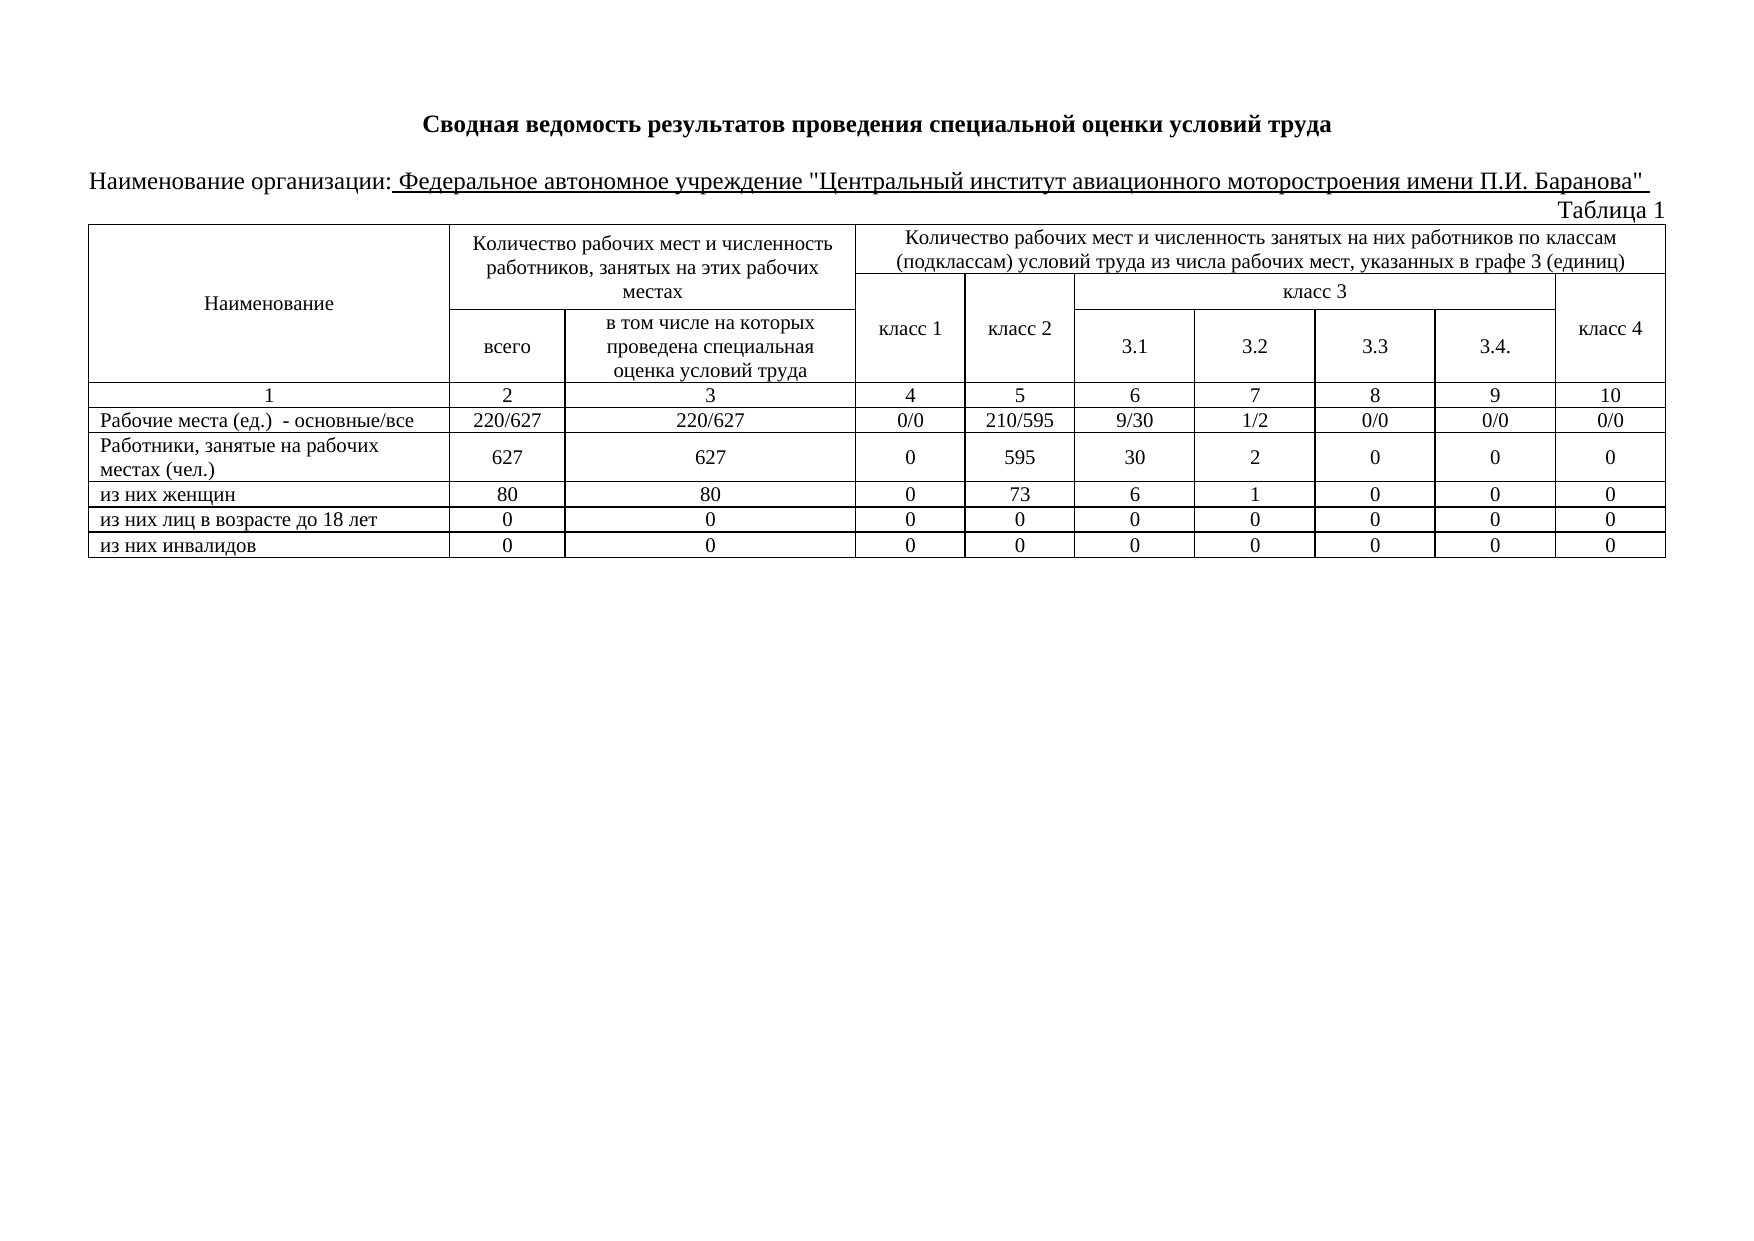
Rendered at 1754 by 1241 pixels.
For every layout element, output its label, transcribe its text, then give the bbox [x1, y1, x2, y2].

table_cell 9/30 [1075, 408, 1194, 432]
table_cell 210/595 [966, 408, 1074, 432]
table_cell 3.2 [1195, 310, 1314, 382]
table_cell класс 3 [1075, 274, 1555, 309]
table_cell 0 [1556, 482, 1665, 506]
table_cell 0 [966, 533, 1074, 557]
text Сводная ведомость результатов проведения специальной оценки условий труда [89, 109, 1665, 138]
table_cell 1 [1195, 482, 1314, 506]
table_cell 0 [856, 533, 964, 557]
table_cell в том числе на которых проведена специальная оценка условий труда [566, 310, 855, 382]
table_cell 627 [450, 433, 564, 481]
table_cell 0/0 [1436, 408, 1555, 432]
table_cell 0 [1436, 433, 1555, 481]
table_cell 0 [1436, 482, 1555, 506]
table_cell 10 [1556, 383, 1665, 407]
table_header Количество рабочих мест и численность занятых на них работников по классам (подклассам) условий труда из числа рабочих мест, указанных в графе 3 (единиц) [856, 225, 1665, 273]
table_cell Работники, занятые на рабочих местах (чел.) [89, 433, 449, 481]
table_cell 3.1 [1075, 310, 1194, 382]
table_cell 0 [1436, 533, 1555, 557]
table_cell 0 [856, 433, 964, 481]
text Наименование организации: Федеральное автономное учреждение "Центральный институт авиационного моторостроения имени П.И. Баранова" [89, 166, 1665, 195]
table_cell 0 [1556, 508, 1665, 531]
table_cell 0 [1556, 533, 1665, 557]
table_cell 0 [450, 533, 564, 557]
table_cell 3.3 [1316, 310, 1434, 382]
table_cell 0 [1556, 433, 1665, 481]
table_cell класс 1 [856, 274, 964, 382]
table_cell 0 [1075, 508, 1194, 531]
table_cell 0 [450, 508, 564, 531]
table_cell 0 [856, 508, 964, 531]
table_cell 0 [1316, 482, 1434, 506]
table_cell 9 [1436, 383, 1555, 407]
table_cell 6 [1075, 383, 1194, 407]
table_cell 1 [89, 383, 449, 407]
table_cell 0/0 [856, 408, 964, 432]
table_cell 0 [1195, 508, 1314, 531]
table_cell 0 [1195, 533, 1314, 557]
table_cell Рабочие места (ед.) - основные/все [89, 408, 449, 432]
table_cell 0 [1316, 533, 1434, 557]
table_cell 80 [450, 482, 564, 506]
table_cell 0 [1316, 508, 1434, 531]
table_cell 1/2 [1195, 408, 1314, 432]
table_cell 0 [1075, 533, 1194, 557]
table_cell 0 [856, 482, 964, 506]
table_cell 595 [966, 433, 1074, 481]
table_cell 2 [1195, 433, 1314, 481]
table_cell 8 [1316, 383, 1434, 407]
table_cell из них инвалидов [89, 533, 449, 557]
text Таблица 1 [89, 195, 1665, 224]
table_cell 80 [566, 482, 855, 506]
table_cell класс 2 [966, 274, 1074, 382]
table_header Наименование [89, 225, 449, 382]
table_cell 0 [1436, 508, 1555, 531]
table_cell 3.4. [1436, 310, 1555, 382]
table_cell 0 [1316, 433, 1434, 481]
table_cell 220/627 [450, 408, 564, 432]
table_cell 220/627 [566, 408, 855, 432]
table_cell класс 4 [1556, 274, 1665, 382]
table_cell 0/0 [1556, 408, 1665, 432]
table_cell 0 [966, 508, 1074, 531]
table_cell 2 [450, 383, 564, 407]
table_cell 0/0 [1316, 408, 1434, 432]
table_cell 627 [566, 433, 855, 481]
table_cell 30 [1075, 433, 1194, 481]
table_cell 4 [856, 383, 964, 407]
table_cell 73 [966, 482, 1074, 506]
table_cell 0 [566, 533, 855, 557]
table_cell 3 [566, 383, 855, 407]
table_cell 6 [1075, 482, 1194, 506]
table_cell 7 [1195, 383, 1314, 407]
table_header Количество рабочих мест и численность работников, занятых на этих рабочих местах [450, 225, 855, 309]
table_cell всего [450, 310, 564, 382]
table_cell из них женщин [89, 482, 449, 506]
table_cell 0 [566, 508, 855, 531]
table_cell 5 [966, 383, 1074, 407]
table_cell из них лиц в возрасте до 18 лет [89, 508, 449, 531]
